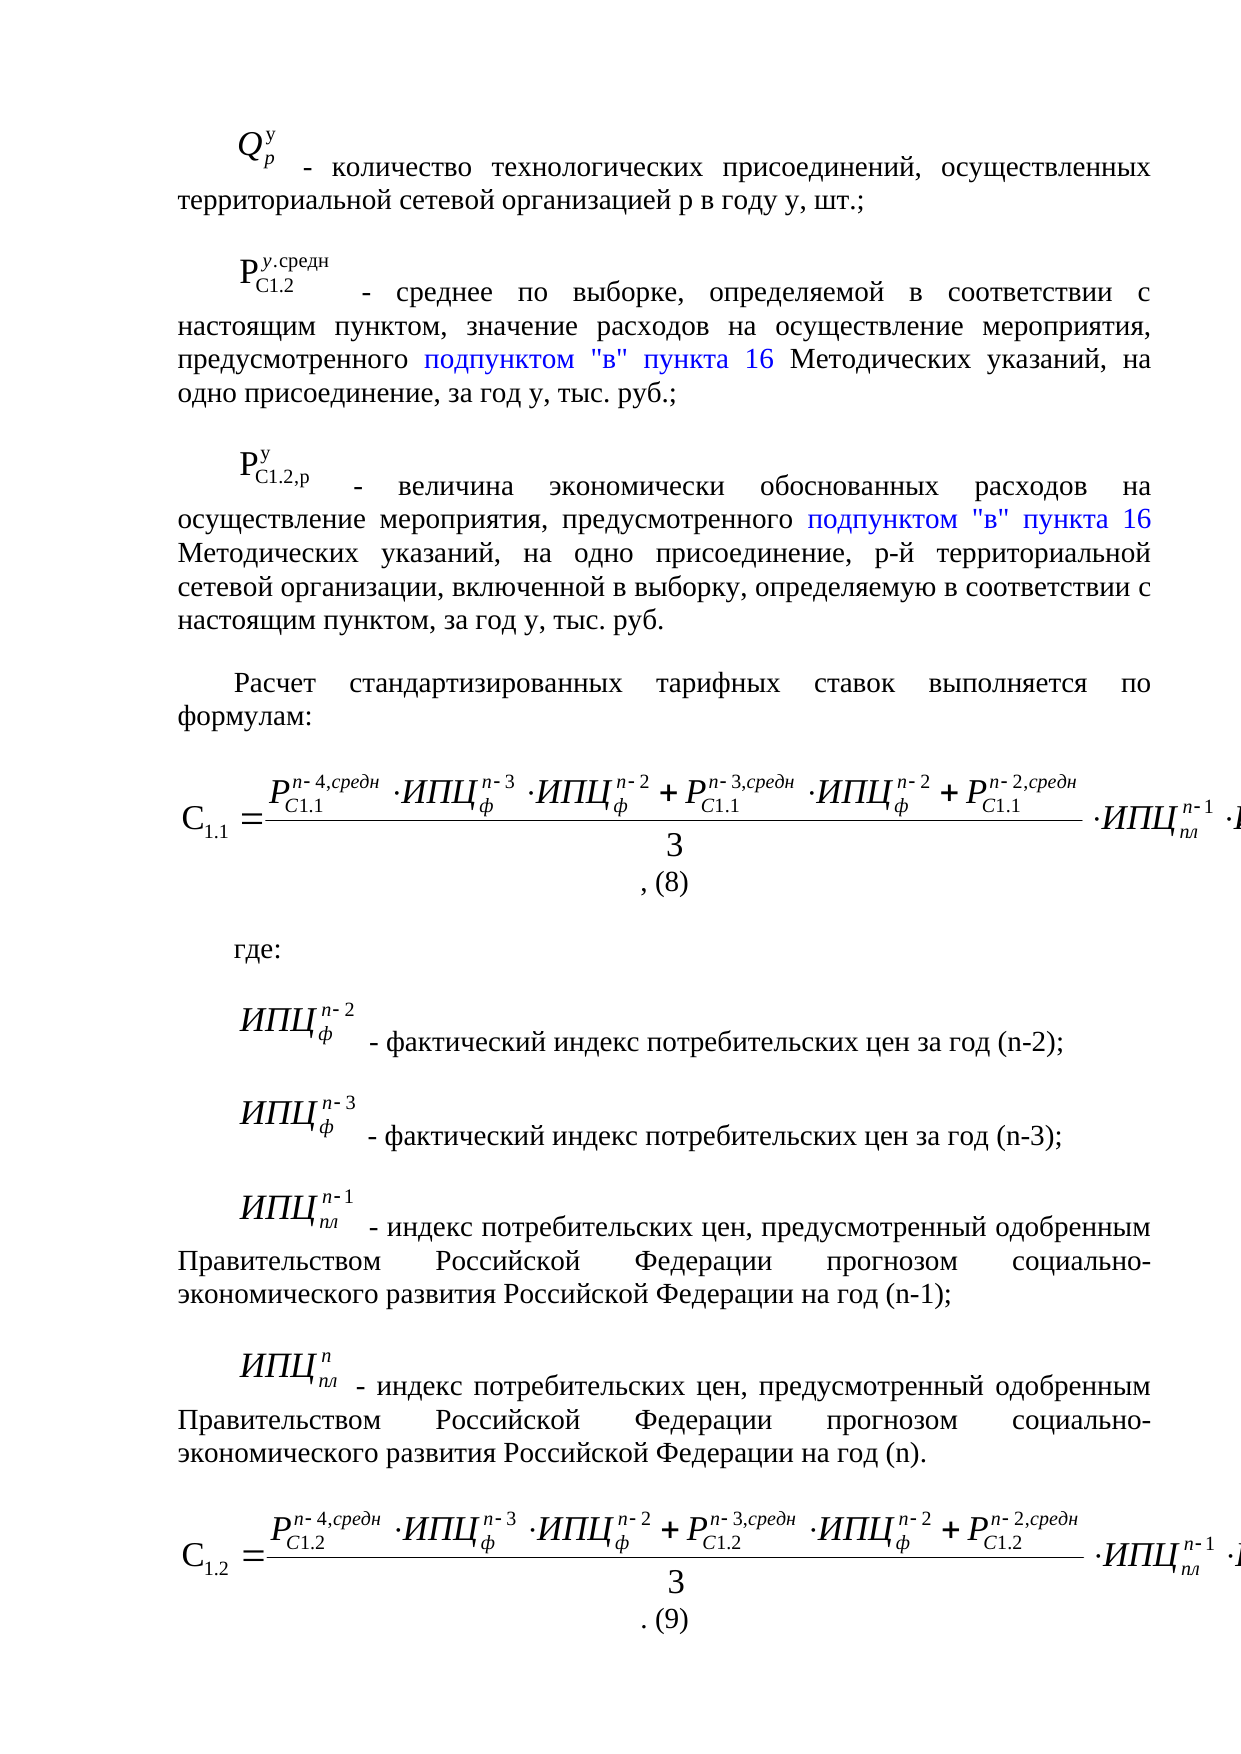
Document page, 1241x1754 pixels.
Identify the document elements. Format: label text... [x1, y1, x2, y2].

text где: [177, 931, 1152, 965]
text - среднее по выборке, определяемой в соответствии с настоящим пунктом, значение расходов на осуществление мероприятия, предусмотренного подпунктом "в" пункта 16 Методических указаний, на одно присоединение, за год y, тыс. руб.; [177, 245, 1152, 408]
text - количество технологических присоединений, осуществленных территориальной сетевой организацией p в году y, шт.; [177, 118, 1152, 216]
text , (8) [177, 766, 1152, 898]
text - индекс потребительских цен, предусмотренный одобренным Правительством Российской Федерации прогнозом социально-экономического развития Российской Федерации на год (n). [177, 1339, 1152, 1469]
text - фактический индекс потребительских цен за год (n-2); [177, 994, 1152, 1058]
text - фактический индекс потребительских цен за год (n-3); [177, 1087, 1152, 1151]
text - индекс потребительских цен, предусмотренный одобренным Правительством Российской Федерации прогнозом социально-экономического развития Российской Федерации на год (n-1); [177, 1181, 1152, 1310]
text . (9) [177, 1503, 1152, 1635]
text - величина экономически обоснованных расходов на осуществление мероприятия, предусмотренного подпунктом "в" пункта 16 Методических указаний, на одно присоединение, p-й территориальной сетевой организации, включенной в выборку, определяемую в соответствии с настоящим пунктом, за год y, тыс. руб. [177, 437, 1152, 636]
text Расчет стандартизированных тарифных ставок выполняется по формулам: [177, 665, 1152, 732]
